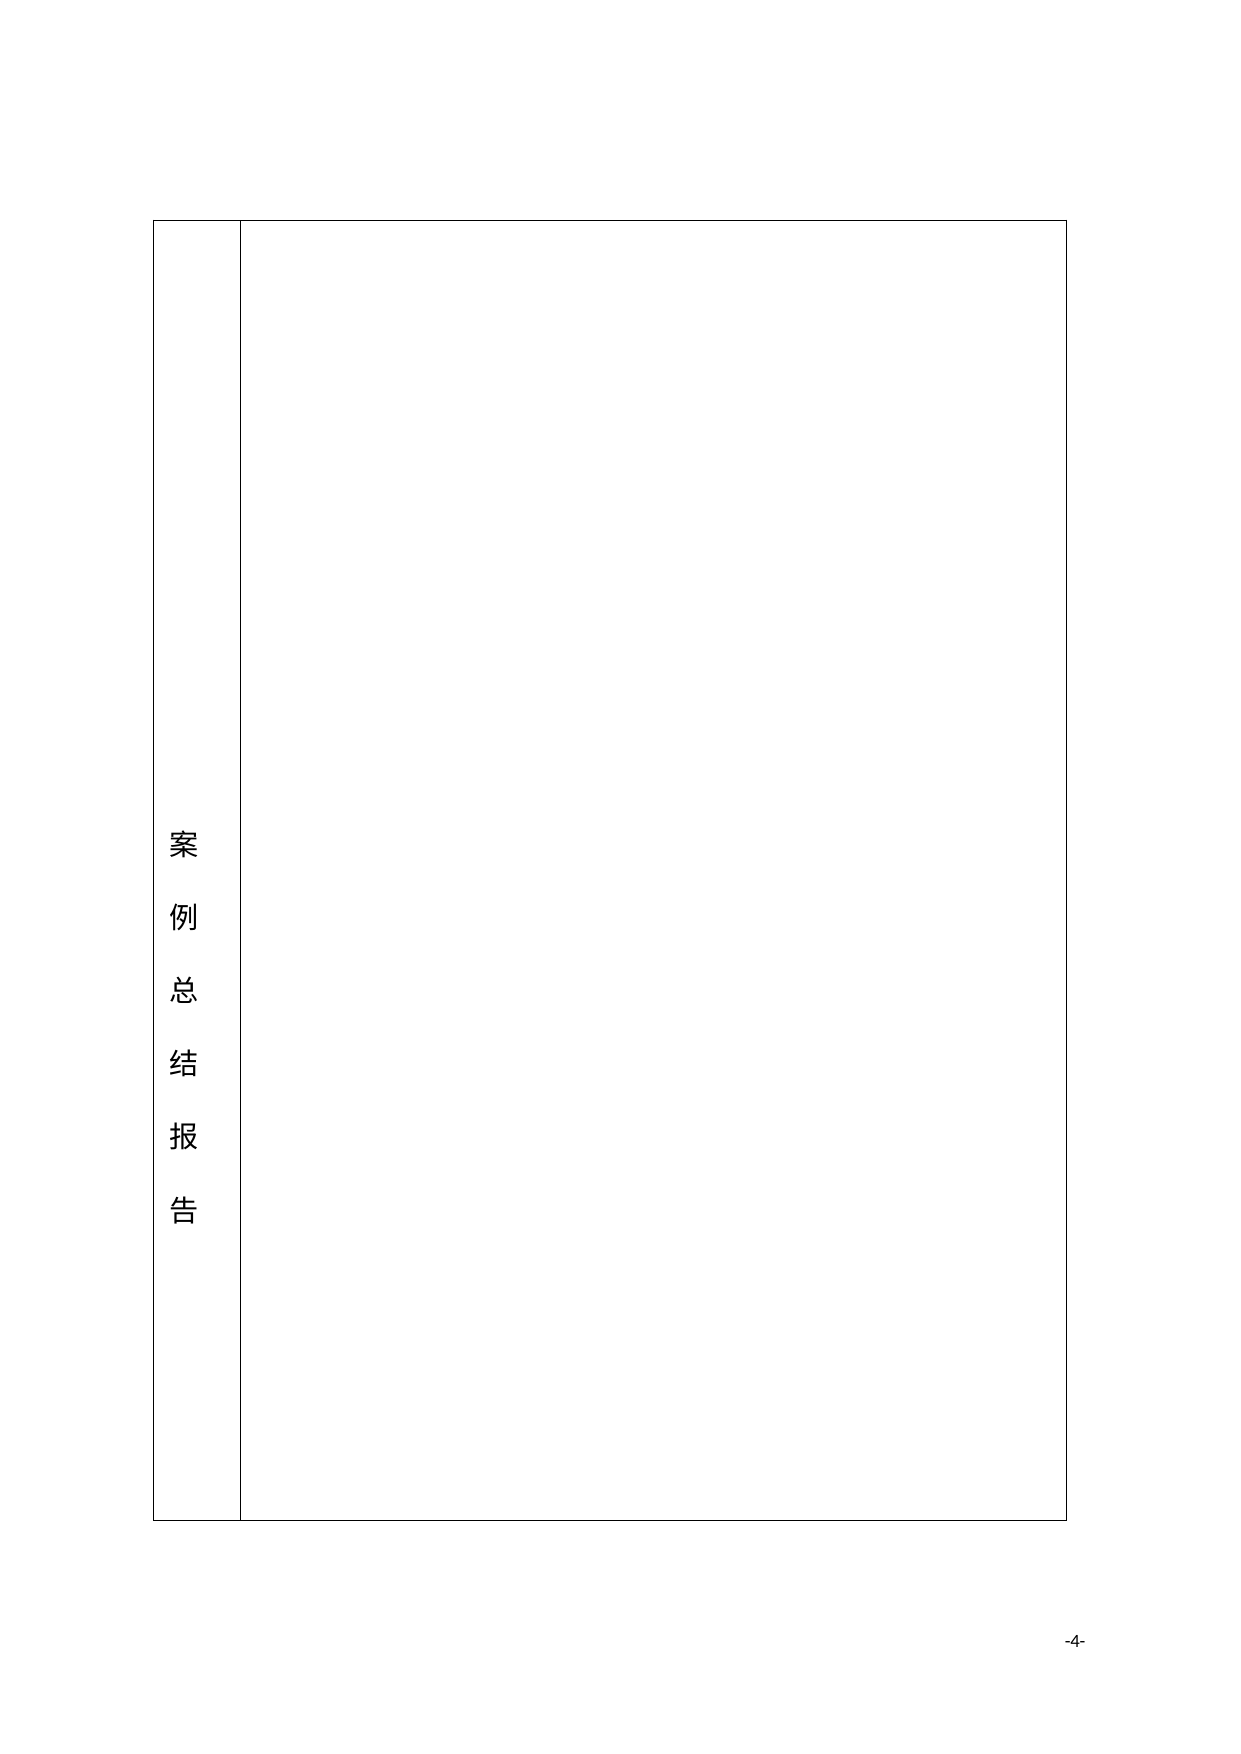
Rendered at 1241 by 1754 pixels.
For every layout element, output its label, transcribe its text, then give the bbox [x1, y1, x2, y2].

table_header [241, 221, 1066, 1520]
table_header 案例 总结 报告 [154, 221, 240, 1520]
